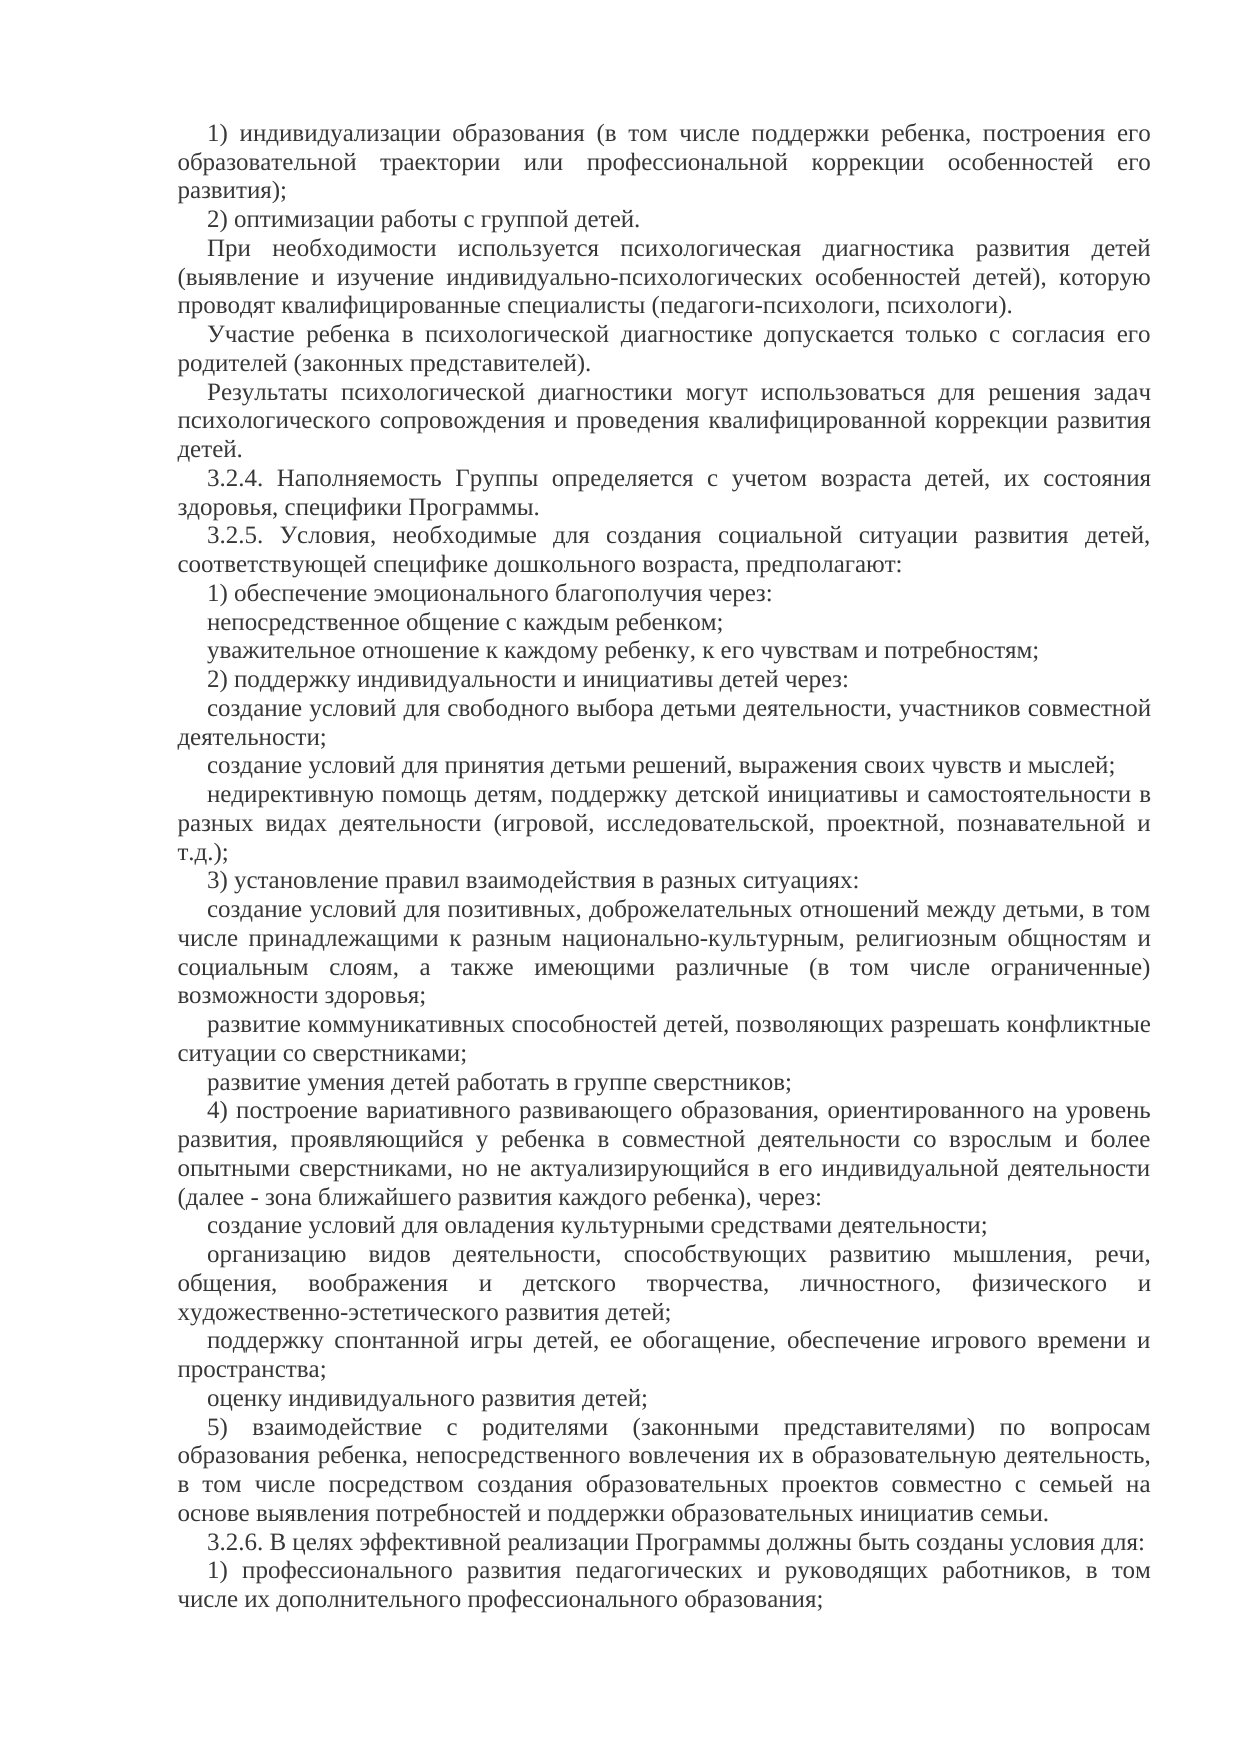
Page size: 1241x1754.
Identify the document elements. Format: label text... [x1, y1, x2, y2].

text Результаты психологической диагностики могут использоваться для решения задач психологического сопровождения и проведения квалифицированной коррекции развития детей. [177, 377, 1152, 463]
text уважительное отношение к каждому ребенку, к его чувствам и потребностям; [177, 636, 1152, 664]
text непосредственное общение с каждым ребенком; [177, 607, 1152, 636]
text создание условий для свободного выбора детьми деятельности, участников совместной деятельности; [177, 693, 1152, 751]
text 3.2.5. Условия, необходимые для создания социальной ситуации развития детей, соответствующей специфике дошкольного возраста, предполагают: [177, 521, 1152, 578]
text создание условий для принятия детьми решений, выражения своих чувств и мыслей; [177, 751, 1152, 779]
text развитие умения детей работать в группе сверстников; [177, 1067, 1152, 1096]
text 3.2.4. Наполняемость Группы определяется с учетом возраста детей, их состояния здоровья, специфики Программы. [177, 463, 1152, 521]
text организацию видов деятельности, способствующих развитию мышления, речи, общения, воображения и детского творчества, личностного, физического и художественно-эстетического развития детей; [177, 1239, 1152, 1326]
text 2) оптимизации работы с группой детей. [177, 204, 1152, 233]
text 2) поддержку индивидуальности и инициативы детей через: [177, 664, 1152, 693]
text При необходимости используется психологическая диагностика развития детей (выявление и изучение индивидуально-психологических особенностей детей), которую проводят квалифицированные специалисты (педагоги-психологи, психологи). [177, 233, 1152, 319]
text оценку индивидуального развития детей; [177, 1383, 1152, 1412]
text Участие ребенка в психологической диагностике допускается только с согласия его родителей (законных представителей). [177, 319, 1152, 377]
text 4) построение вариативного развивающего образования, ориентированного на уровень развития, проявляющийся у ребенка в совместной деятельности со взрослым и более опытными сверстниками, но не актуализирующийся в его индивидуальной деятельности (далее - зона ближайшего развития каждого ребенка), через: [177, 1096, 1152, 1211]
text 1) индивидуализации образования (в том числе поддержки ребенка, построения его образовательной траектории или профессиональной коррекции особенностей его развития); [177, 118, 1152, 204]
text развитие коммуникативных способностей детей, позволяющих разрешать конфликтные ситуации со сверстниками; [177, 1009, 1152, 1067]
text недирективную помощь детям, поддержку детской инициативы и самостоятельности в разных видах деятельности (игровой, исследовательской, проектной, познавательной и т.д.); [177, 779, 1152, 866]
text 5) взаимодействие с родителями (законными представителями) по вопросам образования ребенка, непосредственного вовлечения их в образовательную деятельность, в том числе посредством создания образовательных проектов совместно с семьей на основе выявления потребностей и поддержки образовательных инициатив семьи. [177, 1412, 1152, 1527]
text 3.2.6. В целях эффективной реализации Программы должны быть созданы условия для: [177, 1527, 1152, 1556]
text 3) установление правил взаимодействия в разных ситуациях: [177, 866, 1152, 894]
text 1) обеспечение эмоционального благополучия через: [177, 578, 1152, 607]
text 1) профессионального развития педагогических и руководящих работников, в том числе их дополнительного профессионального образования; [177, 1556, 1152, 1613]
text создание условий для овладения культурными средствами деятельности; [177, 1211, 1152, 1239]
text поддержку спонтанной игры детей, ее обогащение, обеспечение игрового времени и пространства; [177, 1326, 1152, 1383]
text создание условий для позитивных, доброжелательных отношений между детьми, в том числе принадлежащими к разным национально-культурным, религиозным общностям и социальным слоям, а также имеющими различные (в том числе ограниченные) возможности здоровья; [177, 894, 1152, 1009]
